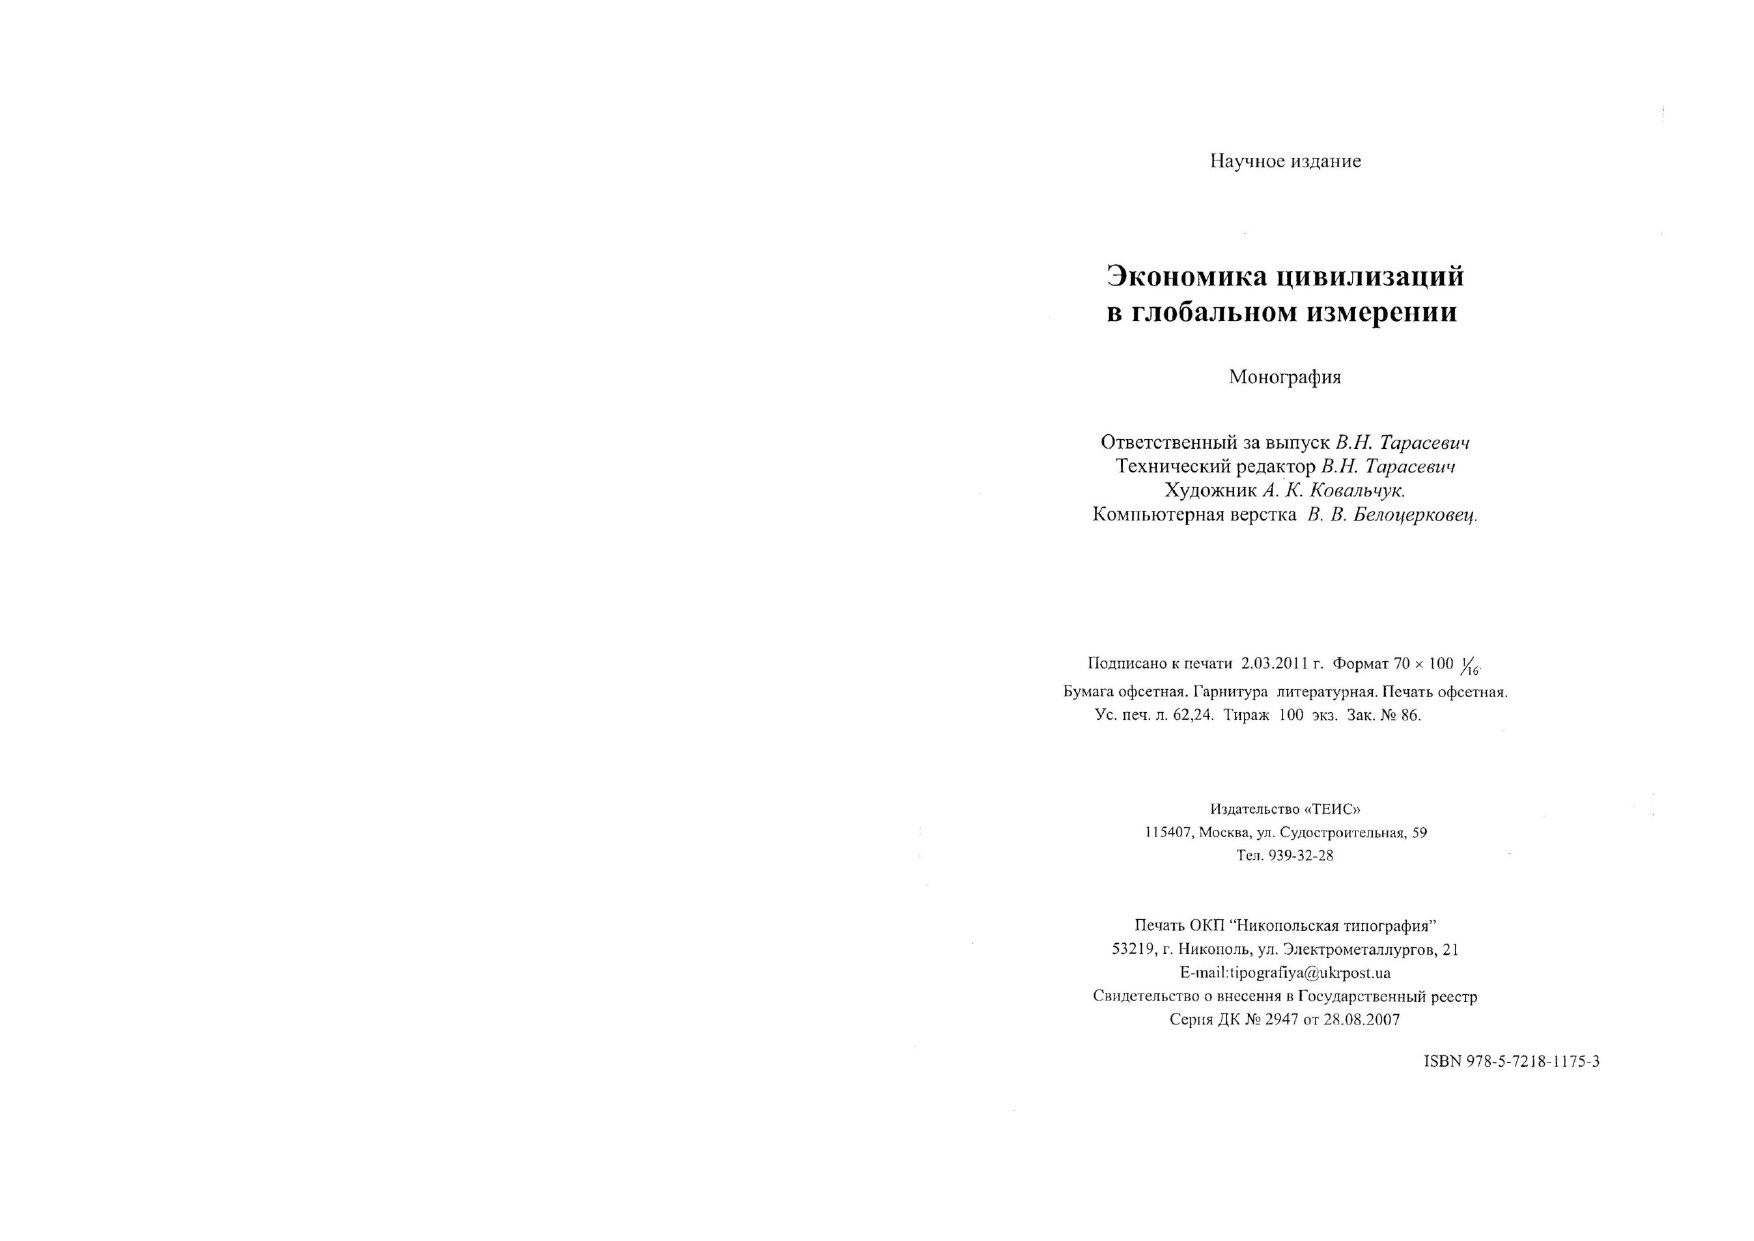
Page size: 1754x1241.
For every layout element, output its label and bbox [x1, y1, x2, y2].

picture [906, 70, 1666, 1136]
